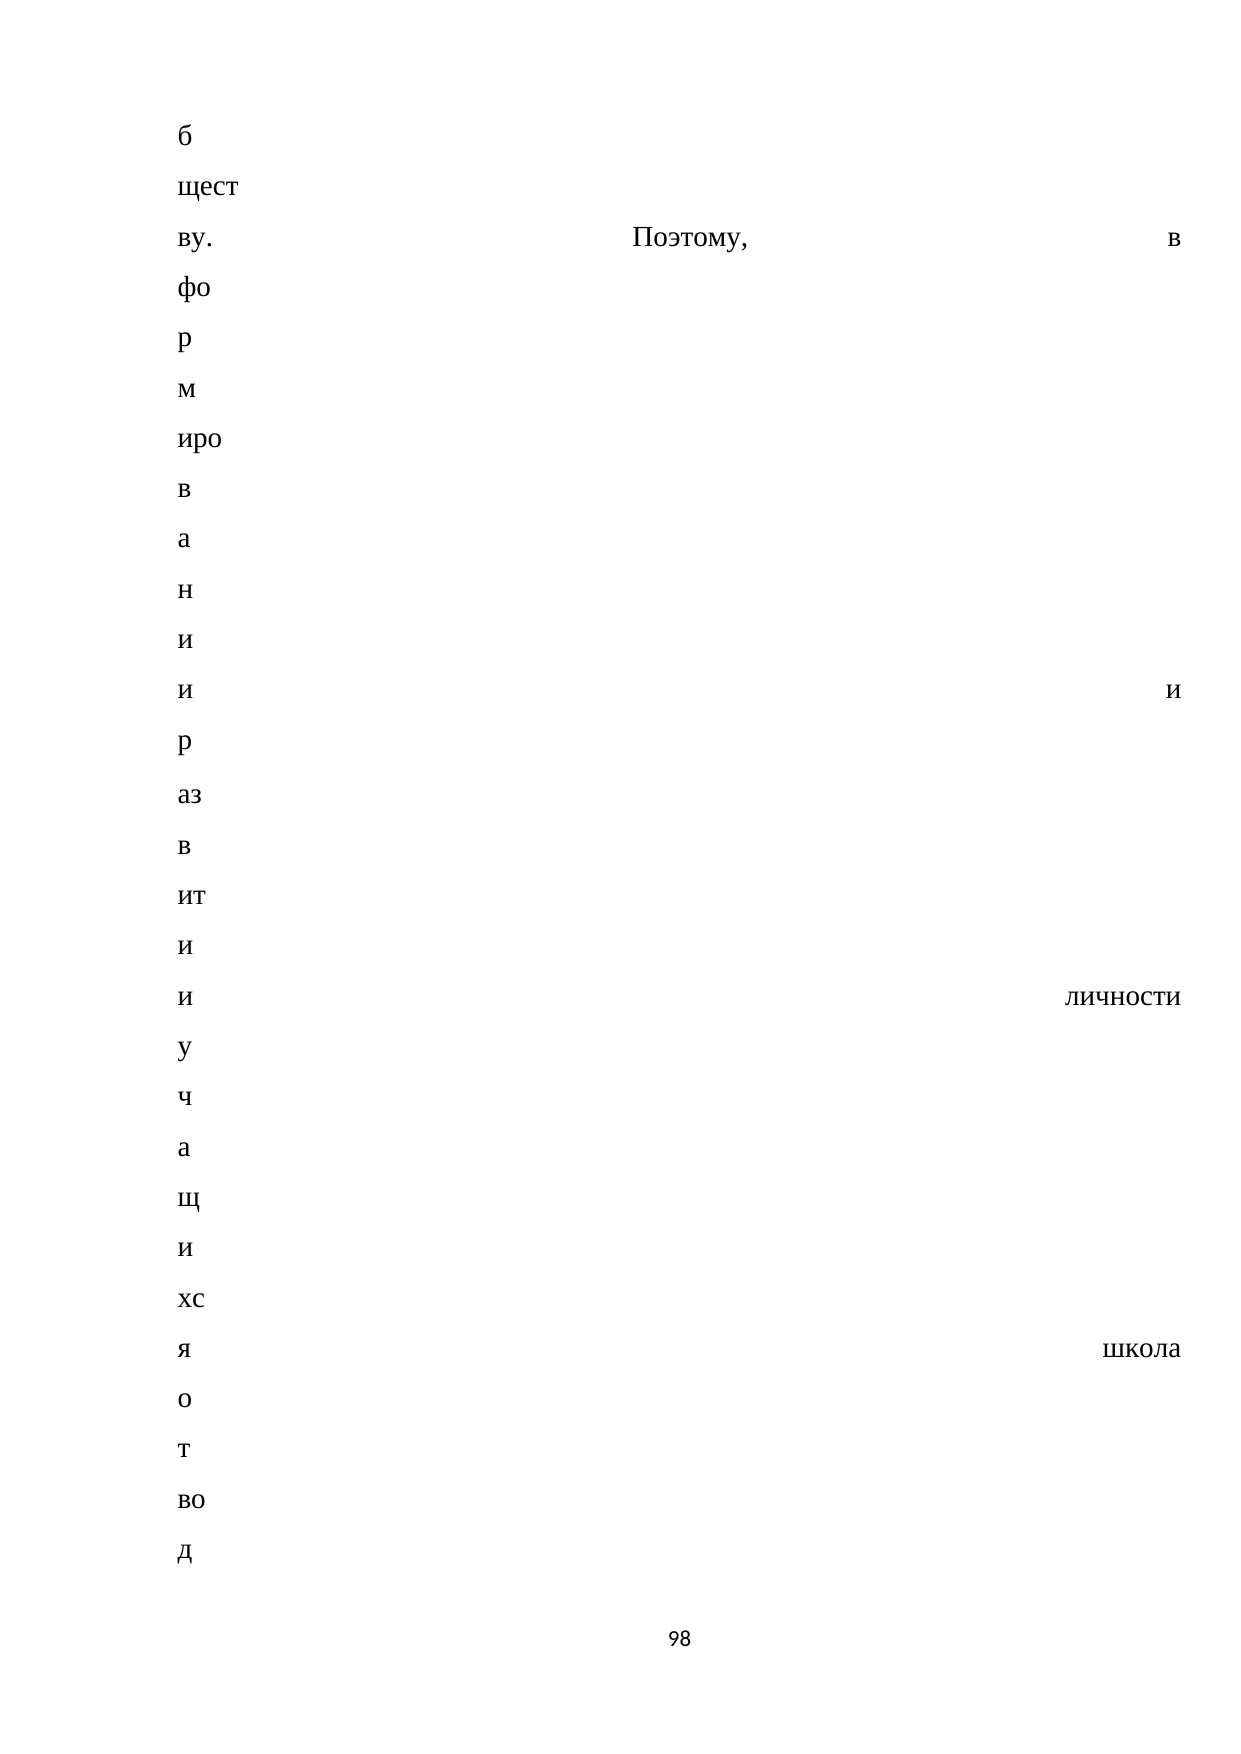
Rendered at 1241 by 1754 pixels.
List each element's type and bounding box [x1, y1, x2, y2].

text [177, 118, 1181, 1565]
